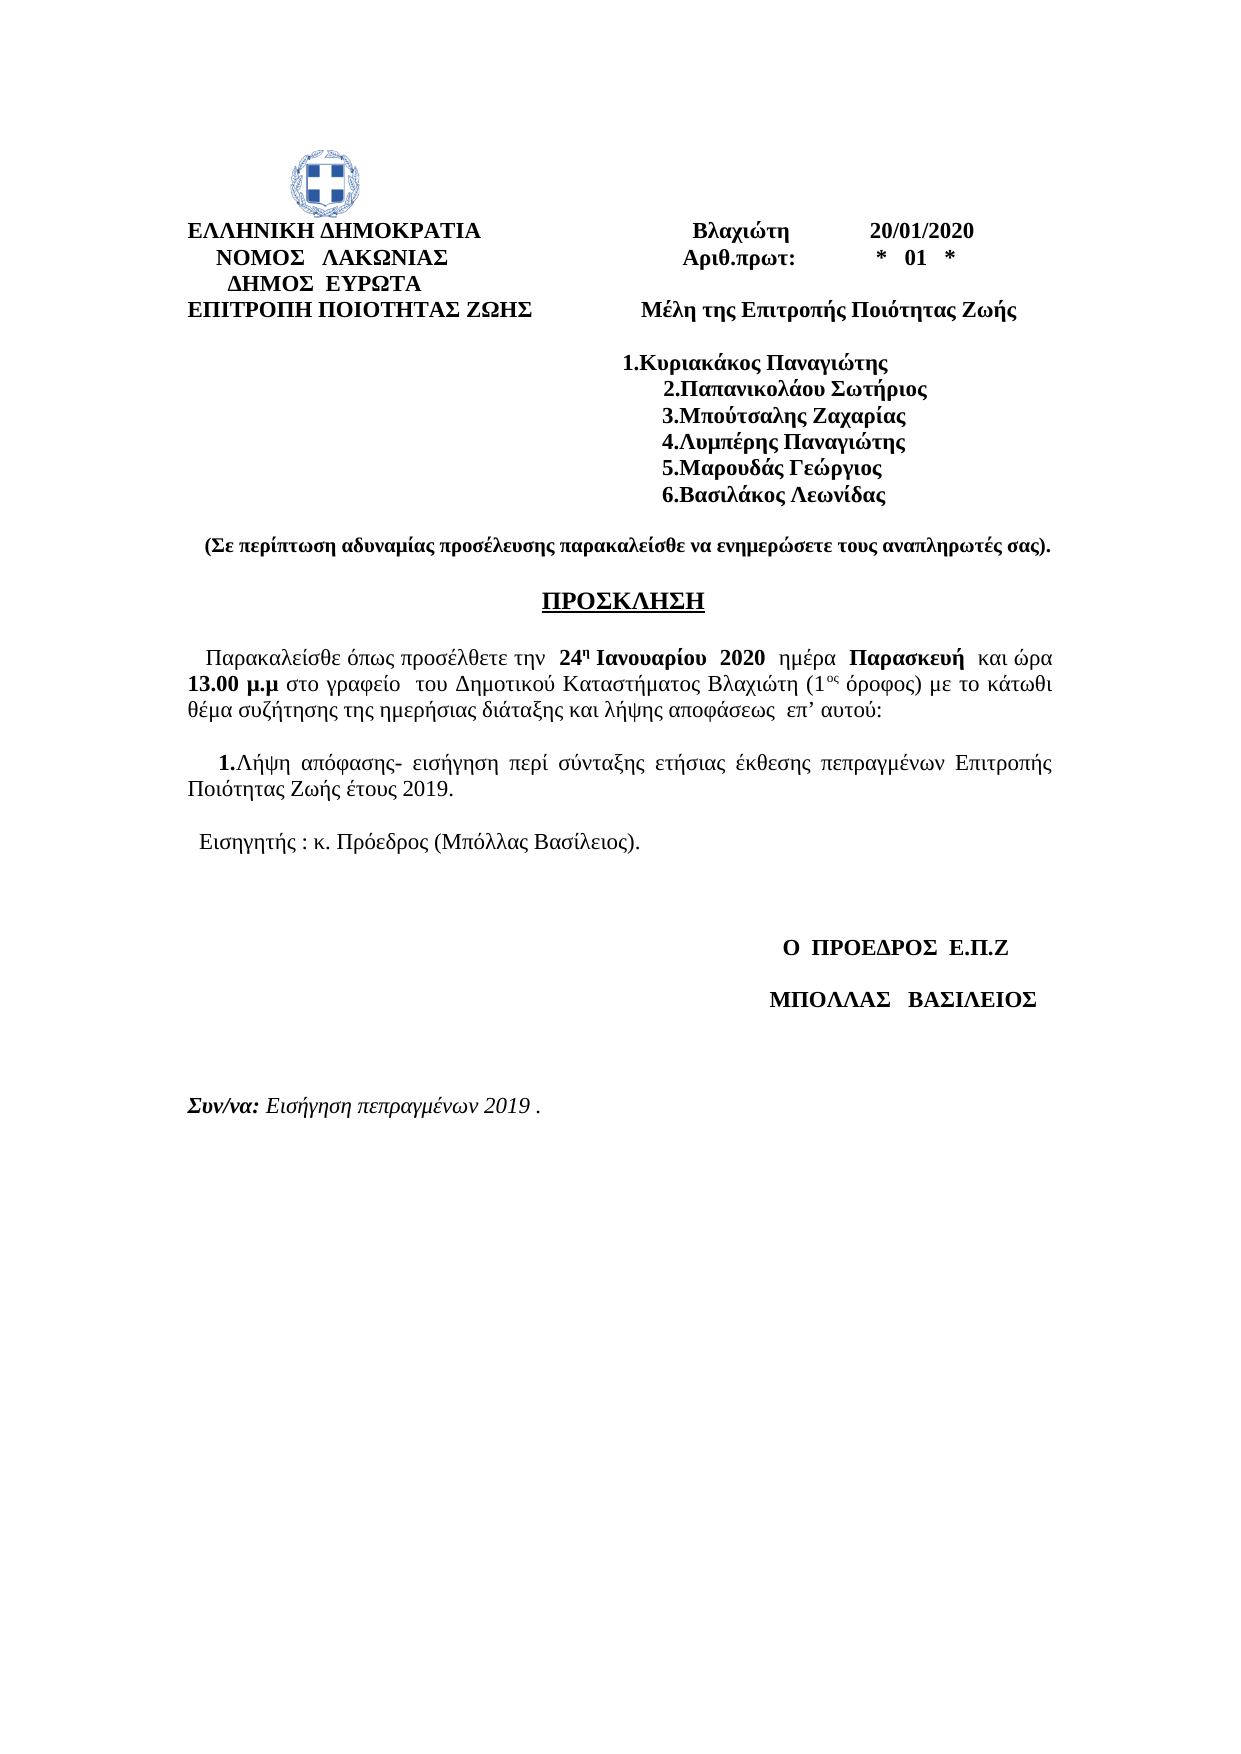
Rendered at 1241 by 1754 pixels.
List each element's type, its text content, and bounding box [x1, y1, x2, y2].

text 6.Βασιλάκος Λεωνίδας [187, 481, 1053, 507]
text Παρακαλείσθε όπως προσέλθετε την 24η Ιανουαρίου 2020 ημέρα Παρασκευή και ώρα 13.00 μ.μ στο γραφείο του Δημοτικού Καταστήματος Βλαχιώτη (1ος όροφος) με το κάτωθι θέμα συζήτησης της ημερήσιας διάταξης και λήψης αποφάσεως επ’ αυτού: [187, 644, 1053, 723]
subtitle ΝΟΜΟΣ ΛΑΚΩΝΙΑΣ Αριθ.πρωτ: * 01 * [187, 243, 1212, 270]
text Εισηγητής : κ. Πρόεδρος (Μπόλλας Βασίλειος). [187, 828, 1053, 854]
text 1.Λήψη απόφασης- εισήγηση περί σύνταξης ετήσιας έκθεσης πεπραγμένων Επιτροπής Ποιότητας Ζωής έτους 2019. [187, 749, 1053, 802]
text 5.Μαρουδάς Γεώργιος [187, 454, 1053, 481]
text 3.Μπούτσαλης Ζαχαρίας [187, 402, 1053, 428]
text ΔΗΜΟΣ ΕΥΡΩΤΑ [187, 270, 1053, 296]
subtitle ΕΛΛΗΝΙΚΗ ΔΗΜΟΚΡΑΤΙΑ Βλαχιώτη 20/01/2020 [187, 217, 1237, 243]
text ΜΠΟΛΛΑΣ ΒΑΣΙΛΕΙΟΣ [187, 986, 1053, 1013]
text (Σε περίπτωση αδυναμίας προσέλευσης παρακαλείσθε να ενημερώσετε τους αναπληρωτές σας). [187, 533, 1053, 557]
text 2.Παπανικολάου Σωτήριος [187, 375, 1053, 402]
text 1.Κυριακάκος Παναγιώτης [187, 349, 1053, 375]
text ΕΠΙΤΡΟΠΗ ΠΟΙΟΤΗΤΑΣ ΖΩΗΣ Μέλη της Επιτροπής Ποιότητας Ζωής [187, 296, 1053, 323]
picture [290, 150, 360, 218]
text 4.Λυμπέρης Παναγιώτης [187, 428, 1053, 454]
text ΠΡΟΣΚΛΗΣΗ [187, 586, 1053, 615]
text Ο ΠΡΟΕΔΡΟΣ Ε.Π.Ζ [187, 934, 1053, 960]
text Συν/να: Εισήγηση πεπραγμένων 2019 . [187, 1092, 1053, 1118]
